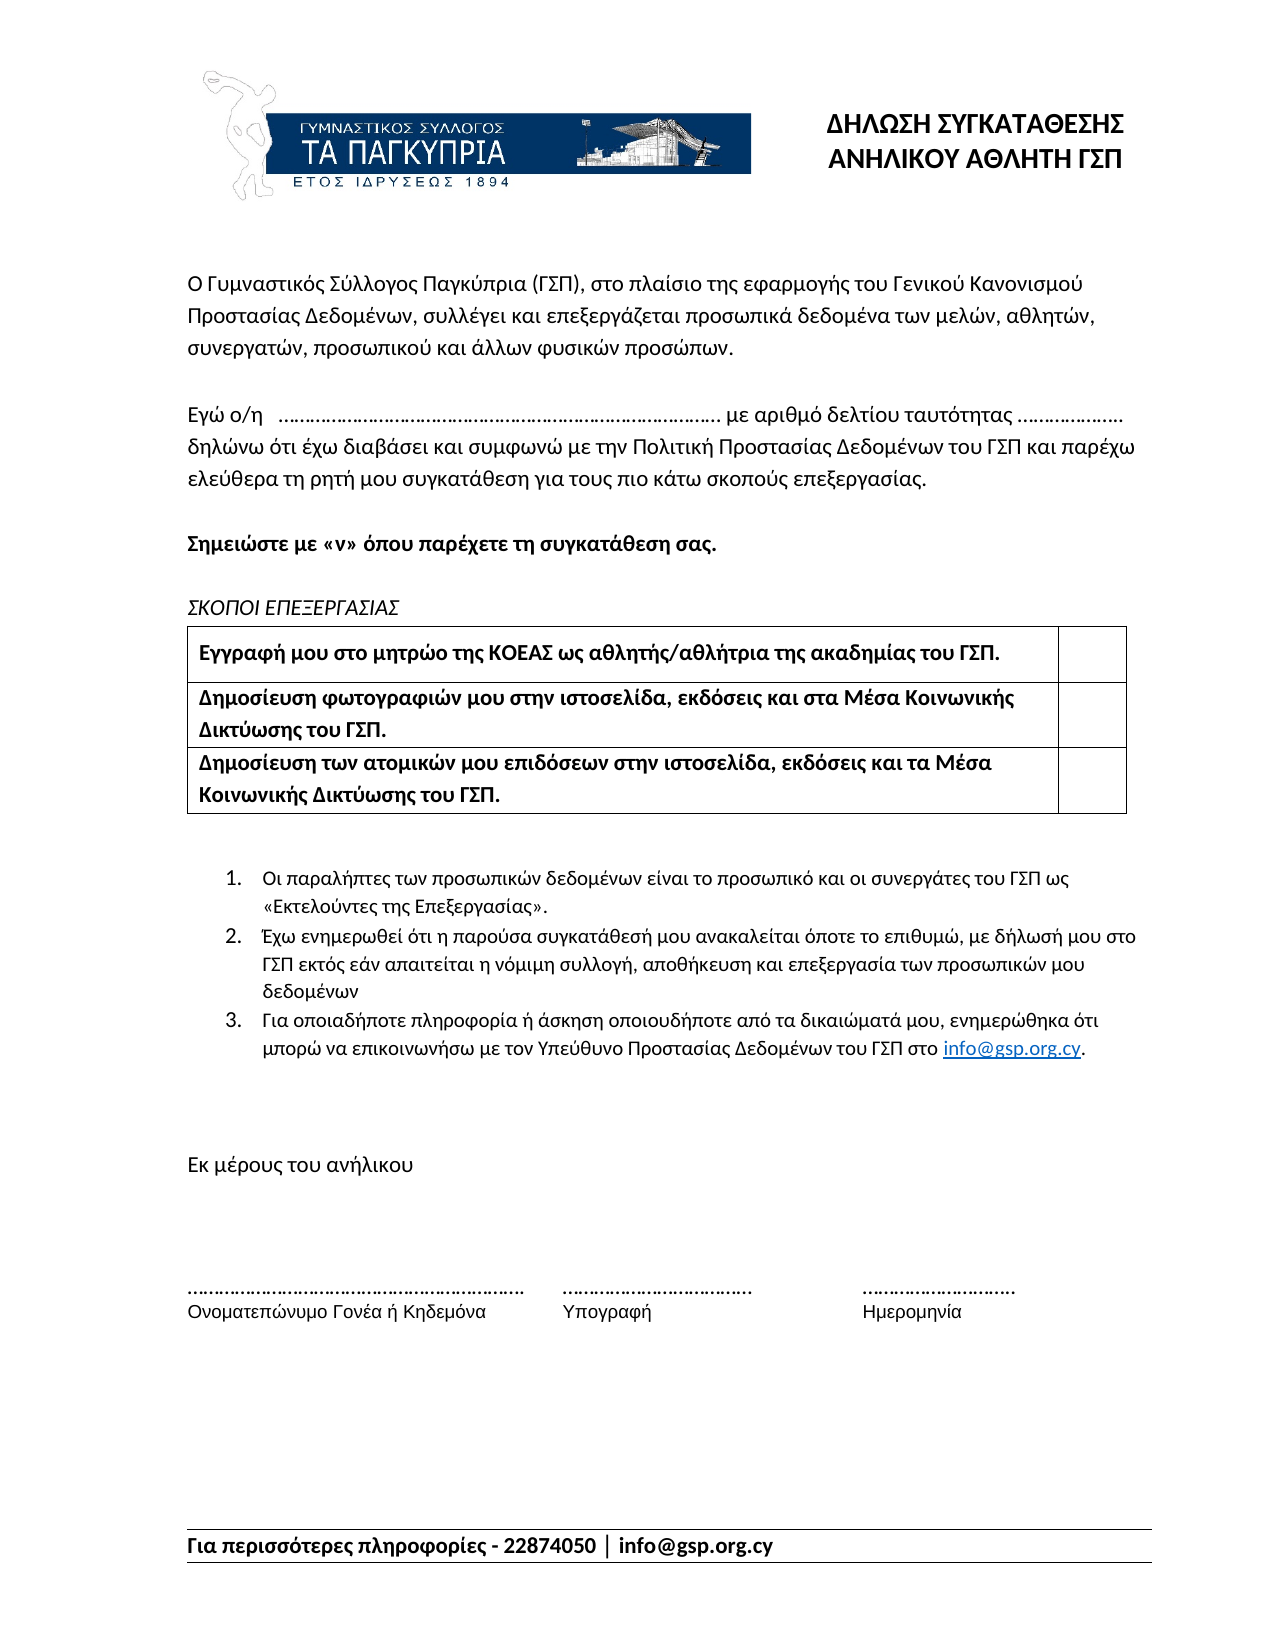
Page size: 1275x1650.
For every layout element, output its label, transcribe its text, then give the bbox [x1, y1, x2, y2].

text Για περισσότερες πληροφορίες - 22874050 │ info@gsp.org.cy [187, 1530, 1152, 1562]
table_cell Δημοσίευση των ατομικών μου επιδόσεων στην ιστοσελίδα, εκδόσεις και τα Μέσα Κοινωνικής Δικτύωσης του ΓΣΠ. [188, 748, 1058, 812]
table_cell [1059, 683, 1126, 747]
list Οι παραλήπτες των προσωπικών δεδομένων είναι το προσωπικό και οι συνεργάτες του ΓΣΠ ως «Εκτελούντες της Επεξεργασίας». [225, 863, 1152, 919]
text Εγώ ο/η ………………………………………………………………………… με αριθμό δελτίου ταυτότητας ……………….. δηλώνω ότι έχω διαβάσει και συμφωνώ με την Πολιτική Προστασίας Δεδομένων του ΓΣΠ και παρέχω ελεύθερα τη ρητή μου συγκατάθεση για τους πιο κάτω σκοπούς επεξεργασίας. [187, 400, 1152, 493]
text Σημειώστε με «ν» όπου παρέχετε τη συγκατάθεση σας. [187, 529, 1152, 557]
text ΣΚΟΠΟΙ ΕΠΕΞΕΡΓΑΣΙΑΣ [187, 593, 1152, 621]
list Για οποιαδήποτε πληροφορία ή άσκηση οποιουδήποτε από τα δικαιώματά μου, ενημερώθηκα ότι μπορώ να επικοινωνήσω με τον Υπεύθυνο Προστασίας Δεδομένων του ΓΣΠ στο info@gsp.org.cy. [225, 1006, 1152, 1061]
text Ο Γυμναστικός Σύλλογος Παγκύπρια (ΓΣΠ), στο πλαίσιο της εφαρμογής του Γενικού Κανονισμού Προστασίας Δεδομένων, συλλέγει και επεξεργάζεται προσωπικά δεδομένα των μελών, αθλητών, συνεργατών, προσωπικού και άλλων φυσικών προσώπων. [187, 269, 1152, 361]
table_header [1059, 627, 1126, 682]
table_cell [1059, 748, 1126, 812]
text ………………………………………………………. ……………………………… ……………………….. [187, 1272, 1152, 1300]
text Εκ μέρους του ανήλικου [187, 1151, 1152, 1178]
table_header Εγγραφή μου στο μητρώο της ΚΟΕΑΣ ως αθλητής/αθλήτρια της ακαδημίας του ΓΣΠ. [188, 627, 1058, 682]
table_header ΔΗΛΩΣΗ ΣΥΓΚΑΤΑΘΕΣΗΣ ΑΝΗΛΙΚΟΥ ΑΘΛΗΤΗ ΓΣΠ [763, 59, 1188, 204]
table_header [187, 59, 763, 204]
table_cell Δημοσίευση φωτογραφιών μου στην ιστοσελίδα, εκδόσεις και στα Μέσα Κοινωνικής Δικτύωσης του ΓΣΠ. [188, 683, 1058, 747]
text Ονοματεπώνυμο Γονέα ή Κηδεμόνα Υπογραφή Ημερομηνία [187, 1300, 1152, 1322]
list Έχω ενημερωθεί ότι η παρούσα συγκατάθεσή μου ανακαλείται όποτε το επιθυμώ, με δήλωσή μου στο ΓΣΠ εκτός εάν απαιτείται η νόμιμη συλλογή, αποθήκευση και επεξεργασία των προσωπικών μου δεδομένων [225, 921, 1152, 1004]
picture [198, 59, 752, 202]
